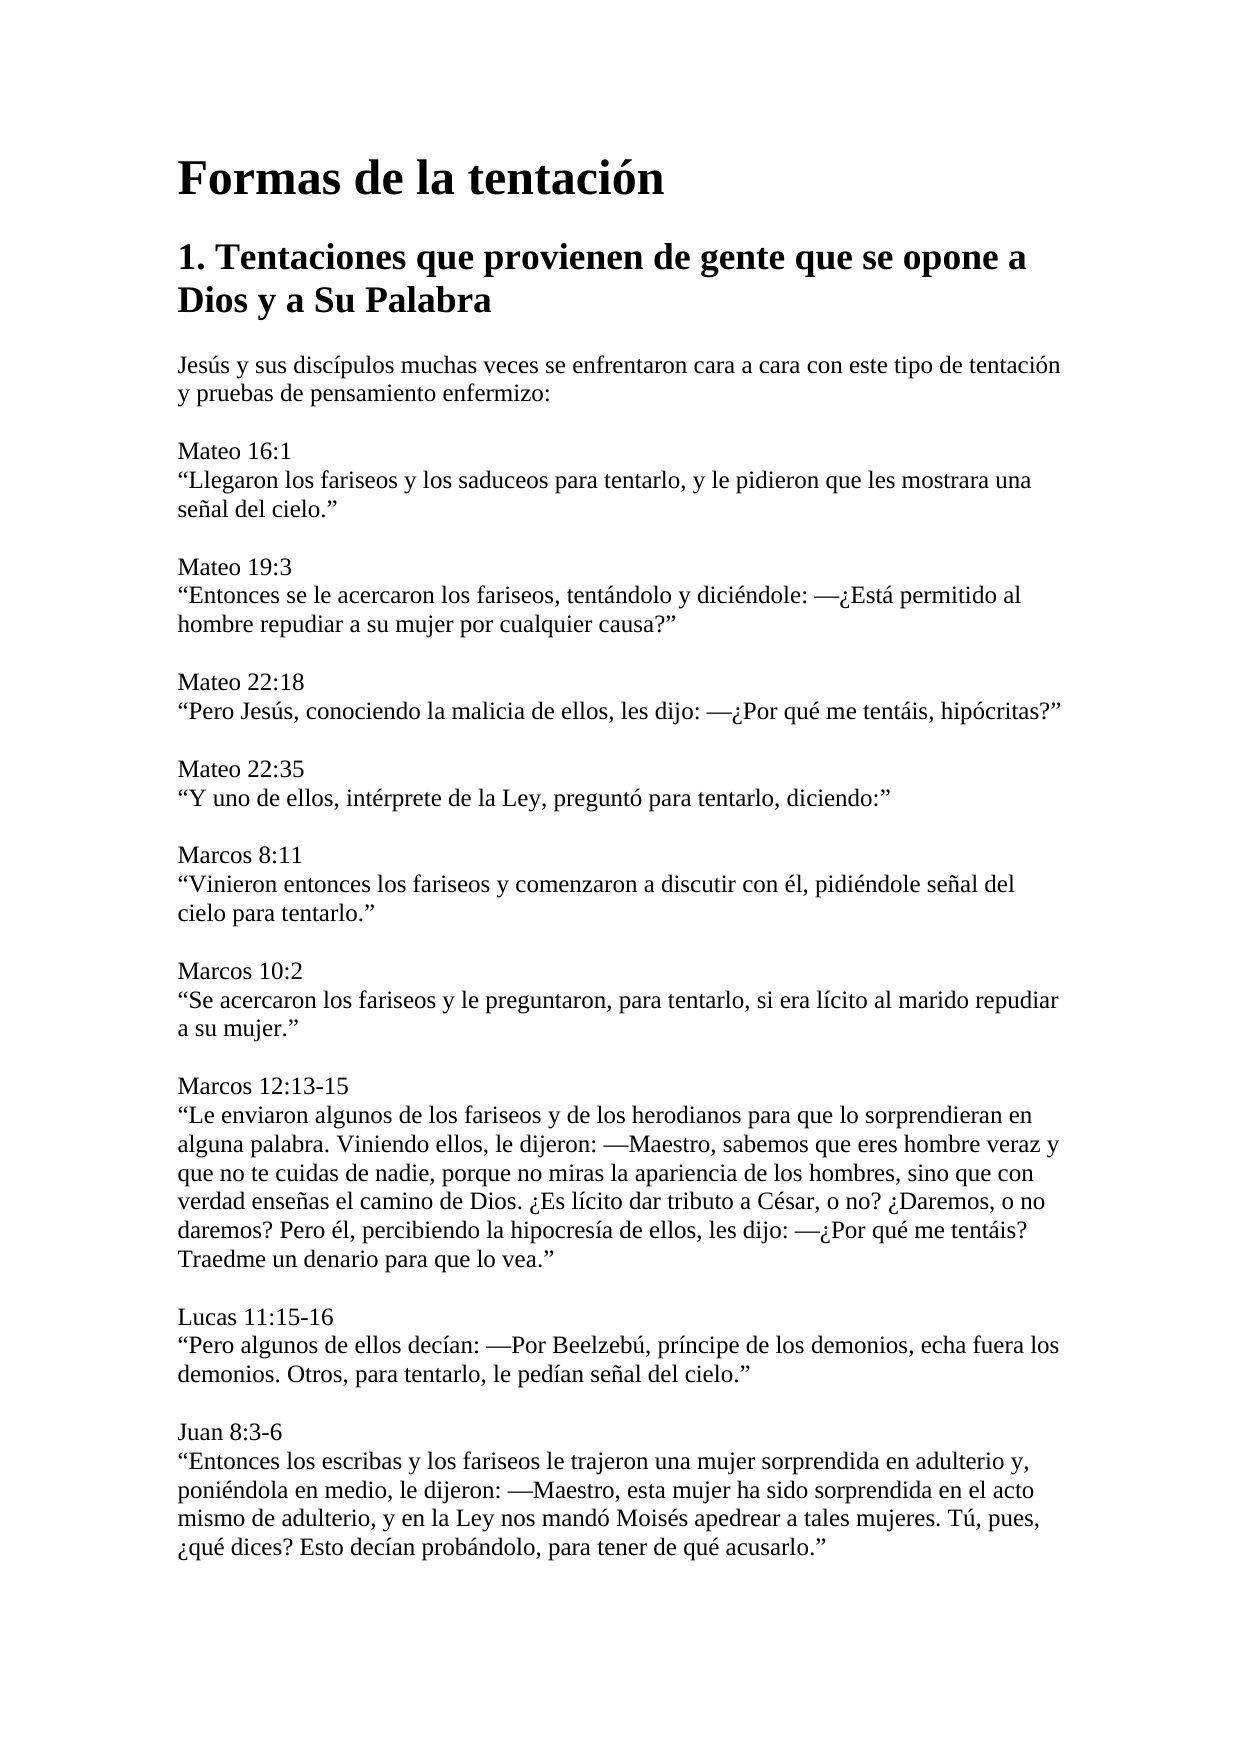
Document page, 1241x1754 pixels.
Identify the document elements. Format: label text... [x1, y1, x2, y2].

text Formas de la tentación [177, 148, 1063, 205]
text Jesús y sus discípulos muchas veces se enfrentaron cara a cara con este tipo de tentación y pruebas de pensamiento enfermizo: [177, 350, 1063, 407]
text Marcos 12:13-15 “Le enviaron algunos de los fariseos y de los herodianos para que lo sorprendieran en alguna palabra. Viniendo ellos, le dijeron: —Maestro, sabemos que eres hombre veraz y que no te cuidas de nadie, porque no miras la apariencia de los hombres, sino que con verdad enseñas el camino de Dios. ¿Es lícito dar tributo a César, o no? ¿Daremos, o no daremos? Pero él, percibiendo la hipocresía de ellos, les dijo: —¿Por qué me tentáis? Traedme un denario para que lo vea.” [177, 1071, 1063, 1273]
text Marcos 10:2 “Se acercaron los fariseos y le preguntaron, para tentarlo, si era lícito al marido repudiar a su mujer.” [177, 956, 1063, 1042]
text Mateo 19:3 “Entonces se le acercaron los fariseos, tentándolo y diciéndole: —¿Está permitido al hombre repudiar a su mujer por cualquier causa?” [177, 552, 1063, 638]
text Juan 8:3-6 “Entonces los escribas y los fariseos le trajeron una mujer sorprendida en adulterio y, poniéndola en medio, le dijeron: —Maestro, esta mujer ha sido sorprendida en el acto mismo de adulterio, y en la Ley nos mandó Moisés apedrear a tales mujeres. Tú, pues, ¿qué dices? Esto decían probándolo, para tener de qué acusarlo.” [177, 1417, 1063, 1561]
text Marcos 8:11 “Vinieron entonces los fariseos y comenzaron a discutir con él, pidiéndole señal del cielo para tentarlo.” [177, 841, 1063, 927]
text Mateo 16:1 “Llegaron los fariseos y los saduceos para tentarlo, y le pidieron que les mostrara una señal del cielo.” [177, 436, 1063, 523]
text Lucas 11:15-16 “Pero algunos de ellos decían: —Por Beelzebú, príncipe de los demonios, echa fuera los demonios. Otros, para tentarlo, le pedían señal del cielo.” [177, 1302, 1063, 1388]
text Mateo 22:18 “Pero Jesús, conociendo la malicia de ellos, les dijo: —¿Por qué me tentáis, hipócritas?” [177, 667, 1063, 725]
text 1. Tentaciones que provienen de gente que se opone a Dios y a Su Palabra [177, 234, 1063, 321]
text Mateo 22:35 “Y uno de ellos, intérprete de la Ley, preguntó para tentarlo, diciendo:” [177, 754, 1063, 811]
